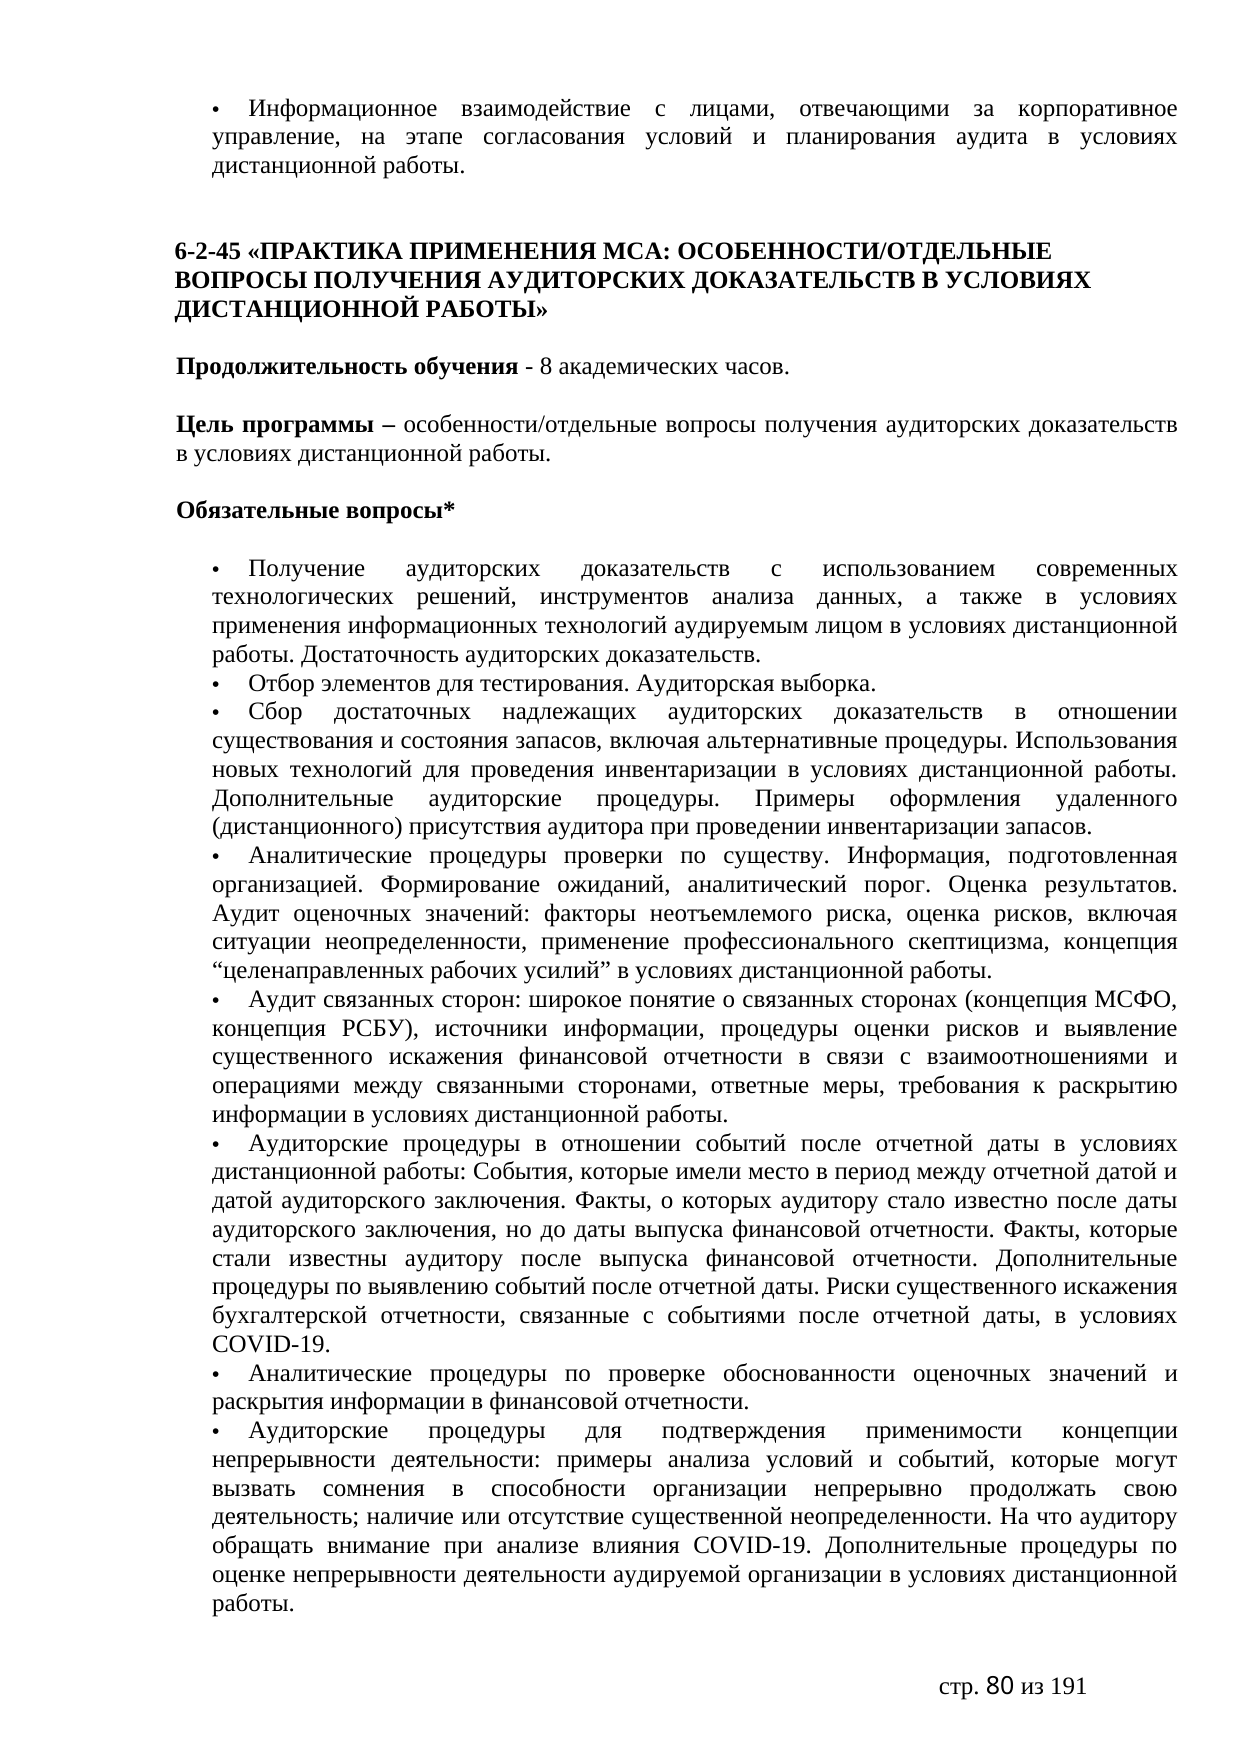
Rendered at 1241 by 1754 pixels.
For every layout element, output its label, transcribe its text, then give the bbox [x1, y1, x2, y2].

text 6-2-45 «ПРАКТИКА ПРИМЕНЕНИЯ МСА: ОСОБЕННОСТИ/ОТДЕЛЬНЫЕ ВОПРОСЫ ПОЛУЧЕНИЯ АУДИТОРСКИХ ДОКАЗАТЕЛЬСТВ В УСЛОВИЯХ ДИСТАНЦИОННОЙ РАБОТЫ» [174, 236, 1167, 323]
list Отбор элементов для тестирования. Аудиторская выборка. [212, 668, 1178, 696]
text Обязательные вопросы* [176, 495, 1178, 524]
list Информационное взаимодействие с лицами, отвечающими за корпоративное управление, на этапе согласования условий и планирования аудита в условиях дистанционной работы. [212, 93, 1178, 179]
text Цель программы – особенности/отдельные вопросы получения аудиторских доказательств в условиях дистанционной работы. [176, 409, 1178, 466]
list Аналитические процедуры по проверке обоснованности оценочных значений и раскрытия информации в финансовой отчетности. [212, 1358, 1178, 1415]
list Аудиторские процедуры для подтверждения применимости концепции непрерывности деятельности: примеры анализа условий и событий, которые могут вызвать сомнения в способности организации непрерывно продолжать свою деятельность; наличие или отсутствие существенной неопределенности. На что аудитору обращать внимание при анализе влияния COVID-19. Дополнительные процедуры по оценке непрерывности деятельности аудируемой организации в условиях дистанционной работы. [212, 1415, 1178, 1616]
text Продолжительность обучения - 8 академических часов. [176, 351, 1178, 380]
list Аудит связанных сторон: широкое понятие о связанных сторонах (концепция МСФО, концепция РСБУ), источники информации, процедуры оценки рисков и выявление существенного искажения финансовой отчетности в связи с взаимоотношениями и операциями между связанными сторонами, ответные меры, требования к раскрытию информации в условиях дистанционной работы. [212, 984, 1178, 1128]
list Аудиторские процедуры в отношении событий после отчетной даты в условиях дистанционной работы: События, которые имели место в период между отчетной датой и датой аудиторского заключения. Факты, о которых аудитору стало известно после даты аудиторского заключения, но до даты выпуска финансовой отчетности. Факты, которые стали известны аудитору после выпуска финансовой отчетности. Дополнительные процедуры по выявлению событий после отчетной даты. Риски существенного искажения бухгалтерской отчетности, связанные с событиями после отчетной даты, в условиях COVID-19. [212, 1128, 1178, 1358]
list Получение аудиторских доказательств с использованием современных технологических решений, инструментов анализа данных, а также в условиях применения информационных технологий аудируемым лицом в условиях дистанционной работы. Достаточность аудиторских доказательств. [212, 553, 1178, 668]
list Сбор достаточных надлежащих аудиторских доказательств в отношении существования и состояния запасов, включая альтернативные процедуры. Использования новых технологий для проведения инвентаризации в условиях дистанционной работы. Дополнительные аудиторские процедуры. Примеры оформления удаленного (дистанционного) присутствия аудитора при проведении инвентаризации запасов. [212, 696, 1178, 840]
list Аналитические процедуры проверки по существу. Информация, подготовленная организацией. Формирование ожиданий, аналитический порог. Оценка результатов. Аудит оценочных значений: факторы неотъемлемого риска, оценка рисков, включая ситуации неопределенности, применение профессионального скептицизма, концепция “целенаправленных рабочих усилий” в условиях дистанционной работы. [212, 840, 1178, 984]
